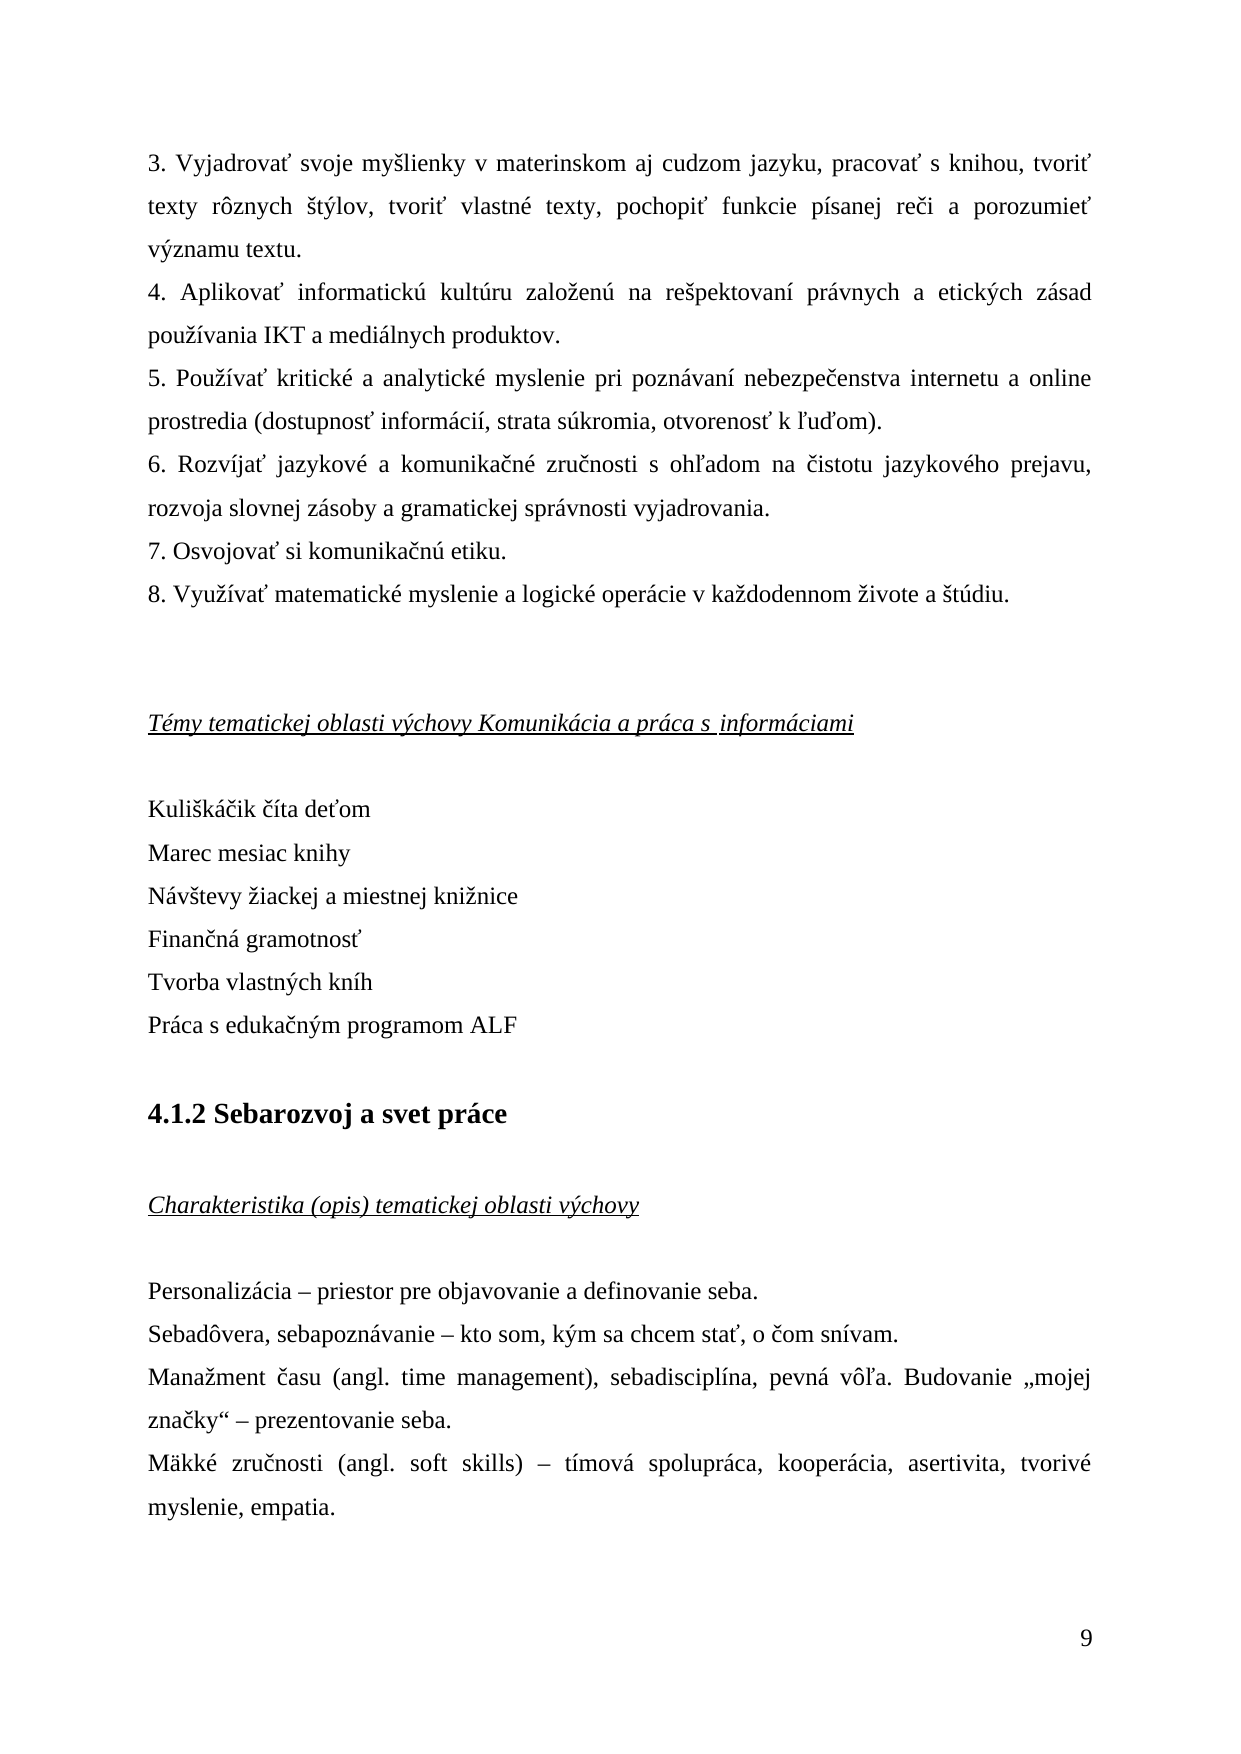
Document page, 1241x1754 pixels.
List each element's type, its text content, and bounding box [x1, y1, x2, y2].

text Charakteristika (opis) tematickej oblasti výchovy [148, 1190, 1093, 1218]
text Kuliškáčik číta deťom [148, 794, 1093, 823]
text Personalizácia – priestor pre objavovanie a definovanie seba. [148, 1276, 1093, 1305]
text 3. Vyjadrovať svoje myšlienky v materinskom aj cudzom jazyku, pracovať s knihou, tvoriť texty rôznych štýlov, tvoriť vlastné texty, pochopiť funkcie písanej reči a porozumieť významu textu. [148, 148, 1093, 263]
text Manažment času (angl. time management), sebadisciplína, pevná vôľa. Budovanie „mojej značky“ – prezentovanie seba. [148, 1362, 1093, 1434]
text Práca s edukačným programom ALF [148, 1010, 1093, 1039]
text Návštevy žiackej a miestnej knižnice [148, 881, 1093, 909]
text Marec mesiac knihy [148, 838, 1093, 866]
text 8. Využívať matematické myslenie a logické operácie v každodennom živote a štúdiu. [148, 579, 1093, 608]
text 7. Osvojovať si komunikačnú etiku. [148, 536, 1093, 564]
text 4.1.2 Sebarozvoj a svet práce [148, 1096, 1093, 1130]
text Mäkké zručnosti (angl. soft skills) – tímová spolupráca, kooperácia, asertivita, tvorivé myslenie, empatia. [148, 1448, 1093, 1520]
text Tvorba vlastných kníh [148, 967, 1093, 996]
text Sebadôvera, sebapoznávanie – kto som, kým sa chcem stať, o čom snívam. [148, 1319, 1093, 1348]
text Témy tematickej oblasti výchovy Komunikácia a práca s informáciami [148, 708, 1093, 737]
text 4. Aplikovať informatickú kultúru založenú na rešpektovaní právnych a etických zásad používania IKT a mediálnych produktov. [148, 277, 1093, 349]
text Finančná gramotnosť [148, 924, 1093, 953]
text 6. Rozvíjať jazykové a komunikačné zručnosti s ohľadom na čistotu jazykového prejavu, rozvoja slovnej zásoby a gramatickej správnosti vyjadrovania. [148, 449, 1093, 521]
text 5. Používať kritické a analytické myslenie pri poznávaní nebezpečenstva internetu a online prostredia (dostupnosť informácií, strata súkromia, otvorenosť k ľuďom). [148, 363, 1093, 435]
